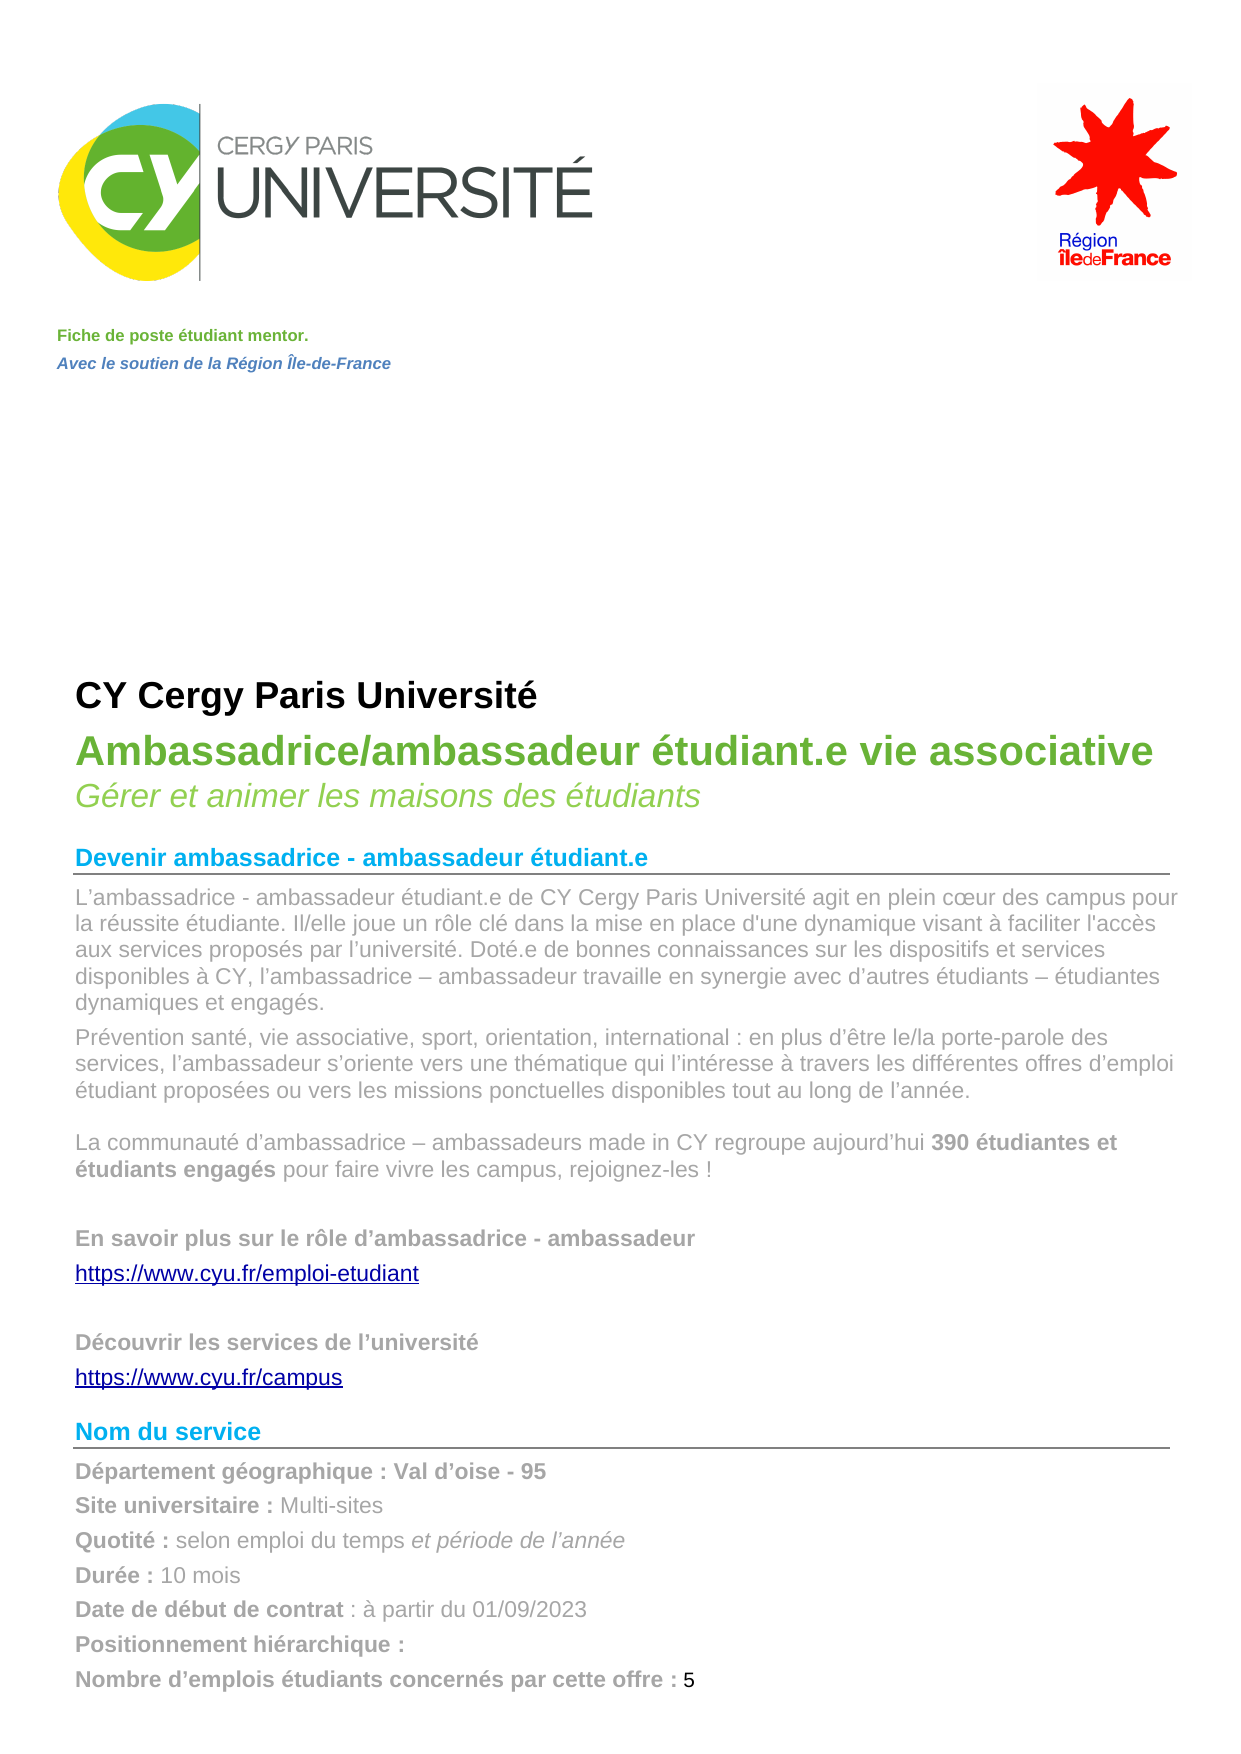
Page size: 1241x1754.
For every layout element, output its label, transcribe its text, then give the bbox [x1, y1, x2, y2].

text https://www.cyu.fr/campus [75, 1364, 1194, 1390]
text Découvrir les services de l’université [75, 1329, 1194, 1355]
text Nombre d’emplois étudiants concernés par cette offre : 5 [75, 1666, 1194, 1692]
text L’ambassadrice - ambassadeur étudiant.e de CY Cergy Paris Université agit en plein cœur des campus pour la réussite étudiante. Il/elle joue un rôle clé dans la mise en place d'une dynamique visant à faciliter l'accès aux services proposés par l’université. Doté.e de bonnes connaissances sur les dispositifs et services disponibles à CY, l’ambassadrice – ambassadeur travaille en synergie avec d’autres étudiants – étudiantes dynamiques et engagés. [75, 884, 1194, 1016]
text Gérer et animer les maisons des étudiants [75, 776, 1194, 841]
text Nom du service [75, 1416, 1194, 1445]
text https://www.cyu.fr/emploi-etudiant [75, 1260, 1194, 1286]
text Positionnement hiérarchique : [75, 1631, 1194, 1657]
text Site universitaire : Multi-sites [75, 1492, 1194, 1519]
text Quotité : selon emploi du temps et période de l’année [75, 1527, 1194, 1553]
text Prévention santé, vie associative, sport, orientation, international : en plus d’être le/la porte-parole des services, l’ambassadeur s’oriente vers une thématique qui l’intéresse à travers les différentes offres d’emploi étudiant proposées ou vers les missions ponctuelles disponibles tout au long de l’année. La communauté d’ambassadrice – ambassadeurs made in CY regroupe aujourd’hui 390 étudiantes et étudiants engagés pour faire vivre les campus, rejoignez-les ! [75, 1024, 1194, 1182]
text Date de début de contrat : à partir du 01/09/2023 [75, 1596, 1194, 1623]
text Département géographique : Val d’oise - 95 [75, 1458, 1194, 1484]
picture [1037, 83, 1193, 281]
text Devenir ambassadrice - ambassadeur étudiant.e [75, 843, 1194, 871]
text CY Cergy Paris Université [75, 673, 1194, 717]
text En savoir plus sur le rôle d’ambassadrice - ambassadeur [75, 1225, 1194, 1251]
picture [52, 100, 593, 281]
text Ambassadrice/ambassadeur étudiant.e vie associative [75, 726, 1194, 774]
text Durée : 10 mois [75, 1562, 1194, 1588]
